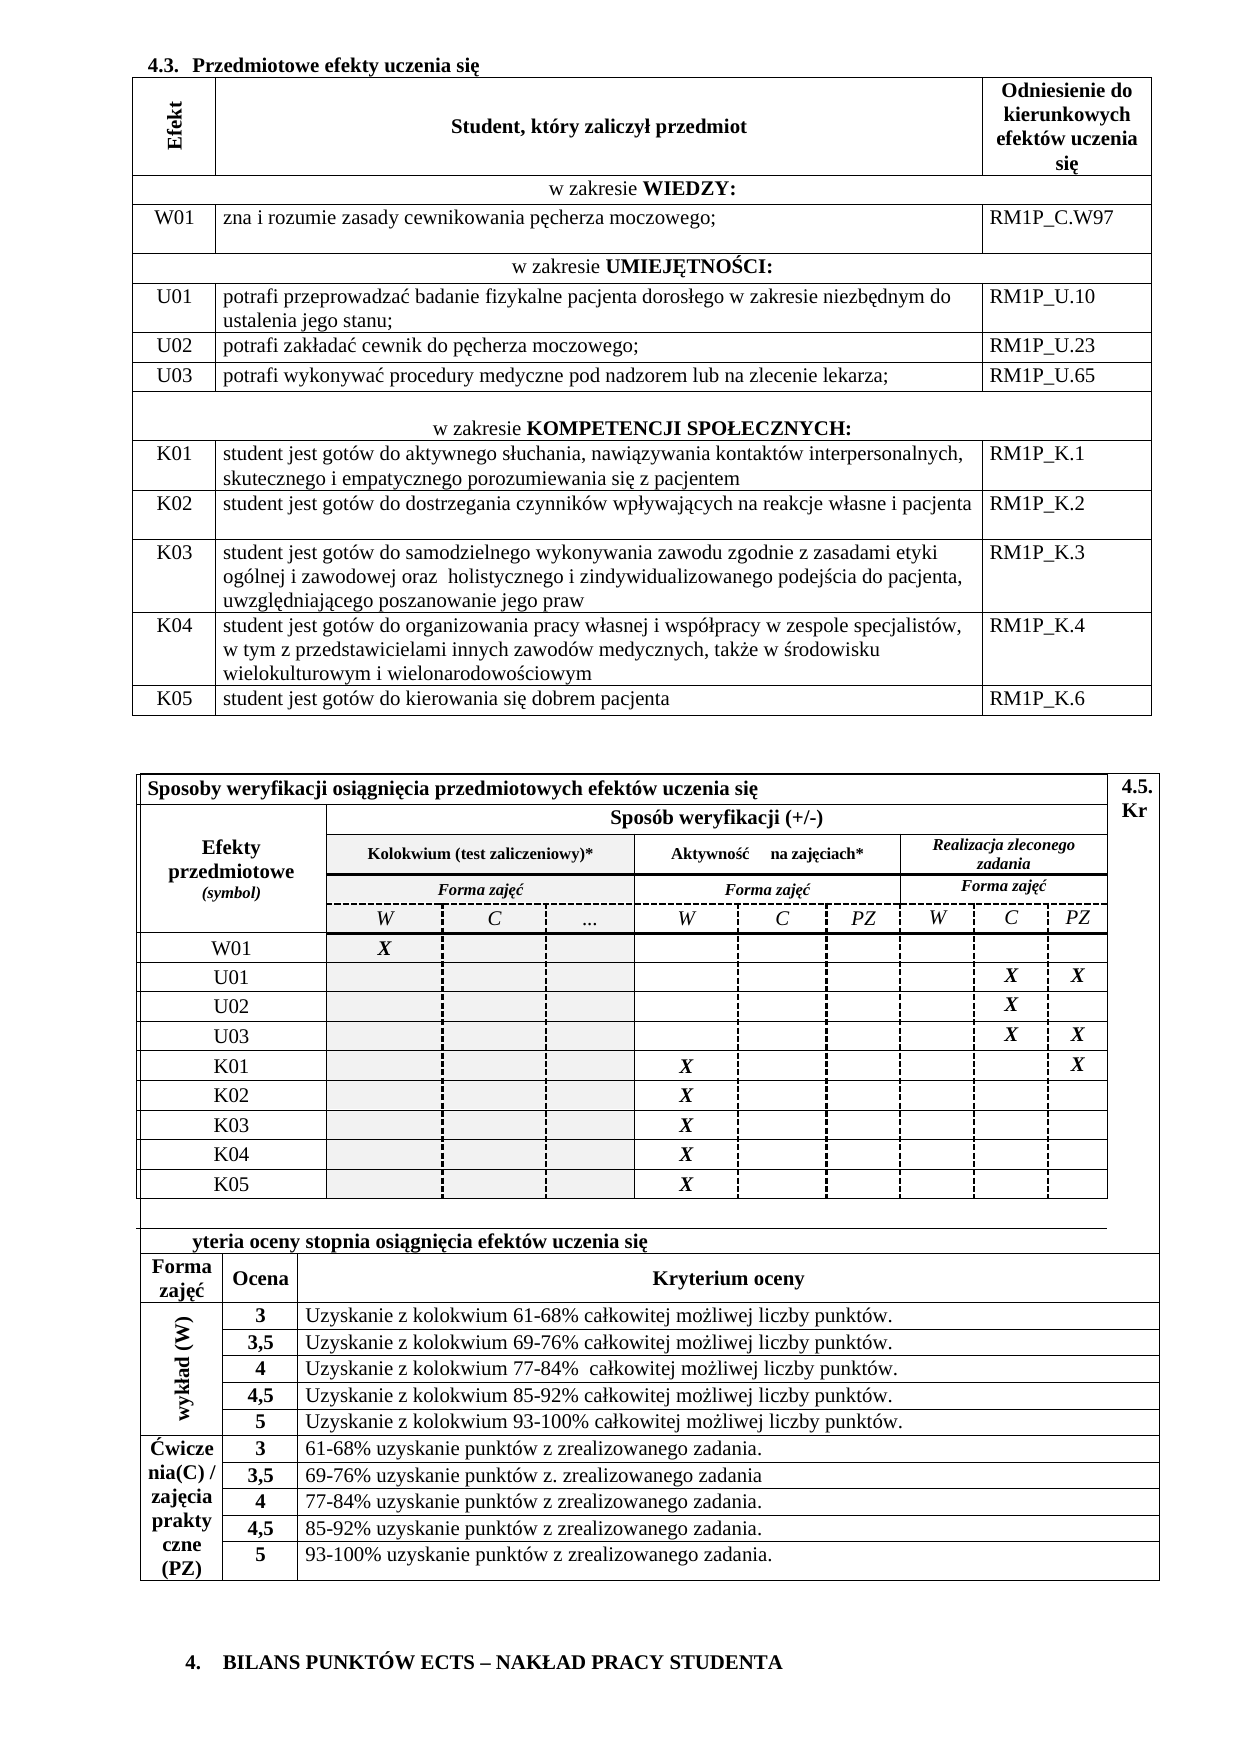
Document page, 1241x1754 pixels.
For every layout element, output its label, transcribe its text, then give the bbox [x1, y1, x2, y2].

table_cell W01 [133, 205, 215, 253]
table_cell W01 [137, 933, 326, 962]
table_cell C [443, 903, 546, 932]
table_cell 4 [223, 1489, 297, 1515]
table_cell student jest gotów do organizowania pracy własnej i współpracy w zespole specjalistów, w tym z przedstawicielami innych zawodów medycznych, także w środowisku wielokulturowym i wielonarodowościowym [216, 613, 982, 685]
table_cell potrafi wykonywać procedury medyczne pod nadzorem lub na zlecenie lekarza; [216, 363, 982, 391]
table_cell 85-92% uzyskanie punktów z zrealizowanego zadania. [298, 1516, 1159, 1541]
table_cell Uzyskanie z kolokwium 85-92% całkowitej możliwej liczby punktów. [298, 1383, 1159, 1408]
table_cell 3 [223, 1436, 297, 1462]
table_cell [738, 1051, 826, 1080]
table_cell 3 [223, 1303, 297, 1329]
table_cell [738, 1170, 826, 1198]
table_cell [635, 992, 738, 1021]
table_header Odniesienie do kierunkowych efektów uczenia się [983, 78, 1151, 174]
table_cell 77-84% uzyskanie punktów z zrealizowanego zadania. [298, 1489, 1159, 1515]
table_cell [738, 1081, 826, 1109]
table_cell [900, 1051, 974, 1080]
table_cell U03 [137, 1022, 326, 1050]
table_header Sposoby weryfikacji osiągnięcia przedmiotowych efektów uczenia się [137, 775, 1107, 804]
table_header Efekt [133, 78, 215, 174]
table_cell [826, 1140, 900, 1169]
table_header Kryteria oceny stopnia osiągnięcia efektów uczenia się [141, 774, 1159, 1253]
table_cell RM1P_K.6 [983, 686, 1151, 715]
table_cell RM1P_K.1 [983, 441, 1151, 489]
table_cell Uzyskanie z kolokwium 93-100% całkowitej możliwej liczby punktów. [298, 1410, 1159, 1435]
table_cell [327, 1170, 442, 1198]
table_cell Realizacja zleconego zadania [901, 835, 1107, 873]
table_cell student jest gotów do aktywnego słuchania, nawiązywania kontaktów interpersonalnych, skutecznego i empatycznego porozumiewania się z pacjentem [216, 441, 982, 489]
table_cell [327, 963, 442, 991]
table_cell [546, 1170, 634, 1198]
table_cell 3,5 [223, 1330, 297, 1355]
table_cell 61-68% uzyskanie punktów z zrealizowanego zadania. [298, 1436, 1159, 1462]
table_cell [738, 992, 826, 1021]
table_cell U01 [137, 963, 326, 991]
table_cell C [974, 903, 1048, 932]
table_cell [900, 1111, 974, 1139]
table_cell U01 [133, 284, 215, 332]
table_cell [974, 1111, 1048, 1139]
table_cell K03 [137, 1111, 326, 1139]
table_cell [1048, 1081, 1107, 1109]
table_cell X [974, 992, 1048, 1021]
table_cell [826, 1022, 900, 1050]
table_cell RM1P_K.2 [983, 491, 1151, 539]
table_cell [546, 992, 634, 1021]
table_cell [546, 963, 634, 991]
table_cell W [635, 903, 738, 932]
table_cell [974, 935, 1048, 962]
table_cell RM1P_K.3 [983, 540, 1151, 612]
table_cell [826, 992, 900, 1021]
table_cell w zakresie WIEDZY: [133, 176, 1151, 204]
table_cell [900, 1140, 974, 1169]
table_cell X [635, 1170, 738, 1198]
table_cell 4,5 [223, 1516, 297, 1541]
table_cell C [738, 903, 826, 932]
table_cell RM1P_U.10 [983, 284, 1151, 332]
table_cell [1048, 992, 1107, 1021]
table_cell [974, 1051, 1048, 1080]
table_cell zna i rozumie zasady cewnikowania pęcherza moczowego; [216, 205, 982, 253]
table_cell w zakresie UMIEJĘTNOŚCI: [133, 254, 1151, 283]
table_cell U02 [137, 992, 326, 1021]
table_cell 4,5 [223, 1383, 297, 1408]
table_cell [327, 1140, 442, 1169]
table_cell [327, 1022, 442, 1050]
table_cell Forma zajęć [635, 876, 900, 902]
table_cell [974, 1081, 1048, 1109]
table_cell ... [546, 903, 634, 932]
table_cell Ćwiczenia(C) / zajęcia praktyczne (PZ) [141, 1436, 222, 1580]
table_cell U02 [133, 333, 215, 362]
table_cell wykład (W) [141, 1303, 222, 1435]
table_cell [443, 1140, 546, 1169]
list BILANS PUNKTÓW ECTS – NAKŁAD PRACY STUDENTA [185, 1649, 1187, 1674]
table_cell [900, 992, 974, 1021]
table_cell [826, 963, 900, 991]
table_cell [974, 1140, 1048, 1169]
table_cell RM1P_U.23 [983, 333, 1151, 362]
table_cell [546, 1022, 634, 1050]
table_cell [443, 992, 546, 1021]
table_cell [738, 1111, 826, 1139]
table_cell Uzyskanie z kolokwium 77-84% całkowitej możliwej liczby punktów. [298, 1356, 1159, 1382]
table_cell [443, 1081, 546, 1109]
table_cell U03 [133, 363, 215, 391]
table_cell PZ [1048, 903, 1107, 932]
table_cell [546, 1111, 634, 1139]
table_cell W [327, 903, 442, 932]
table_cell Forma zajęć [901, 876, 1107, 902]
table_cell K02 [133, 491, 215, 539]
table_cell X [1048, 1022, 1107, 1050]
table_cell W [900, 903, 974, 932]
table_cell Uzyskanie z kolokwium 69-76% całkowitej możliwej liczby punktów. [298, 1330, 1159, 1355]
table_cell Sposób weryfikacji (+/-) [327, 805, 1107, 833]
table_cell K03 [133, 540, 215, 612]
table_cell [1048, 1111, 1107, 1139]
table_cell [826, 1111, 900, 1139]
table_cell K01 [133, 441, 215, 489]
table_cell [546, 935, 634, 962]
table_cell [1048, 1170, 1107, 1198]
table_cell K05 [137, 1170, 326, 1198]
table_cell [546, 1081, 634, 1109]
table_cell [443, 935, 546, 962]
table_cell [974, 1170, 1048, 1198]
table_cell [900, 935, 974, 962]
table_cell [443, 1170, 546, 1198]
table_cell [738, 1022, 826, 1050]
table_cell X [1048, 1051, 1107, 1080]
table_cell X [635, 1051, 738, 1080]
table_cell [635, 963, 738, 991]
table_cell Forma zajęć [327, 876, 634, 902]
table_cell [443, 1022, 546, 1050]
table_cell X [327, 935, 442, 962]
table_cell [635, 1022, 738, 1050]
list Przedmiotowe efekty uczenia się [148, 53, 1187, 77]
table_cell 69-76% uzyskanie punktów z. zrealizowanego zadania [298, 1463, 1159, 1488]
table_cell Kryterium oceny [298, 1254, 1159, 1302]
table_cell X [974, 963, 1048, 991]
table_cell [635, 935, 738, 962]
table_cell potrafi przeprowadzać badanie fizykalne pacjenta dorosłego w zakresie niezbędnym do ustalenia jego stanu; [216, 284, 982, 332]
table_cell [546, 1051, 634, 1080]
table_cell RM1P_U.65 [983, 363, 1151, 391]
table_cell X [635, 1140, 738, 1169]
table_cell Efekty przedmiotowe (symbol) [137, 805, 326, 932]
table_cell 93-100% uzyskanie punktów z zrealizowanego zadania. [298, 1542, 1159, 1580]
table_cell [826, 1081, 900, 1109]
table_cell K04 [133, 613, 215, 685]
table_cell student jest gotów do kierowania się dobrem pacjenta [216, 686, 982, 715]
table_cell 3,5 [223, 1463, 297, 1488]
table_cell PZ [826, 903, 900, 932]
table_cell Uzyskanie z kolokwium 61-68% całkowitej możliwej liczby punktów. [298, 1303, 1159, 1329]
table_cell [900, 1081, 974, 1109]
table_cell X [1048, 963, 1107, 991]
table_cell [738, 963, 826, 991]
table_cell 5 [223, 1410, 297, 1435]
table_cell X [974, 1022, 1048, 1050]
table_cell potrafi zakładać cewnik do pęcherza moczowego; [216, 333, 982, 362]
table_cell [327, 1111, 442, 1139]
table_cell [900, 1170, 974, 1198]
table_cell RM1P_C.W97 [983, 205, 1151, 253]
table_cell X [635, 1081, 738, 1109]
table_cell X [635, 1111, 738, 1139]
table_cell [136, 1199, 900, 1228]
table_cell [327, 1051, 442, 1080]
table_cell [738, 1140, 826, 1169]
table_cell student jest gotów do samodzielnego wykonywania zawodu zgodnie z zasadami etyki ogólnej i zawodowej oraz holistycznego i zindywidualizowanego podejścia do pacjenta, uwzględniającego poszanowanie jego praw [216, 540, 982, 612]
table_cell [1048, 935, 1107, 962]
table_cell Ocena [223, 1254, 297, 1302]
table_cell [327, 992, 442, 1021]
table_cell Aktywność na zajęciach* [635, 835, 900, 873]
table_cell RM1P_K.4 [983, 613, 1151, 685]
table_cell [826, 935, 900, 962]
table_cell [546, 1140, 634, 1169]
table_cell K02 [137, 1081, 326, 1109]
table_cell [826, 1170, 900, 1198]
table_cell [738, 935, 826, 962]
table_cell [443, 1111, 546, 1139]
table_cell [900, 963, 974, 991]
table_cell [443, 1051, 546, 1080]
table_cell K01 [137, 1051, 326, 1080]
table_cell K04 [137, 1140, 326, 1169]
table_cell w zakresie KOMPETENCJI SPOŁECZNYCH: [133, 392, 1151, 440]
table_cell 4 [223, 1356, 297, 1382]
table_cell Forma zajęć [141, 1254, 222, 1302]
table_cell [826, 1051, 900, 1080]
table_cell [900, 1199, 1107, 1228]
table_cell student jest gotów do dostrzegania czynników wpływających na reakcje własne i pacjenta [216, 491, 982, 539]
table_cell [900, 1022, 974, 1050]
table_cell Kolokwium (test zaliczeniowy)* [327, 835, 634, 873]
table_cell K05 [133, 686, 215, 715]
table_cell [327, 1081, 442, 1109]
table_header Student, który zaliczył przedmiot [216, 78, 982, 174]
table_cell [443, 963, 546, 991]
table_cell 5 [223, 1542, 297, 1580]
table_cell [1048, 1140, 1107, 1169]
